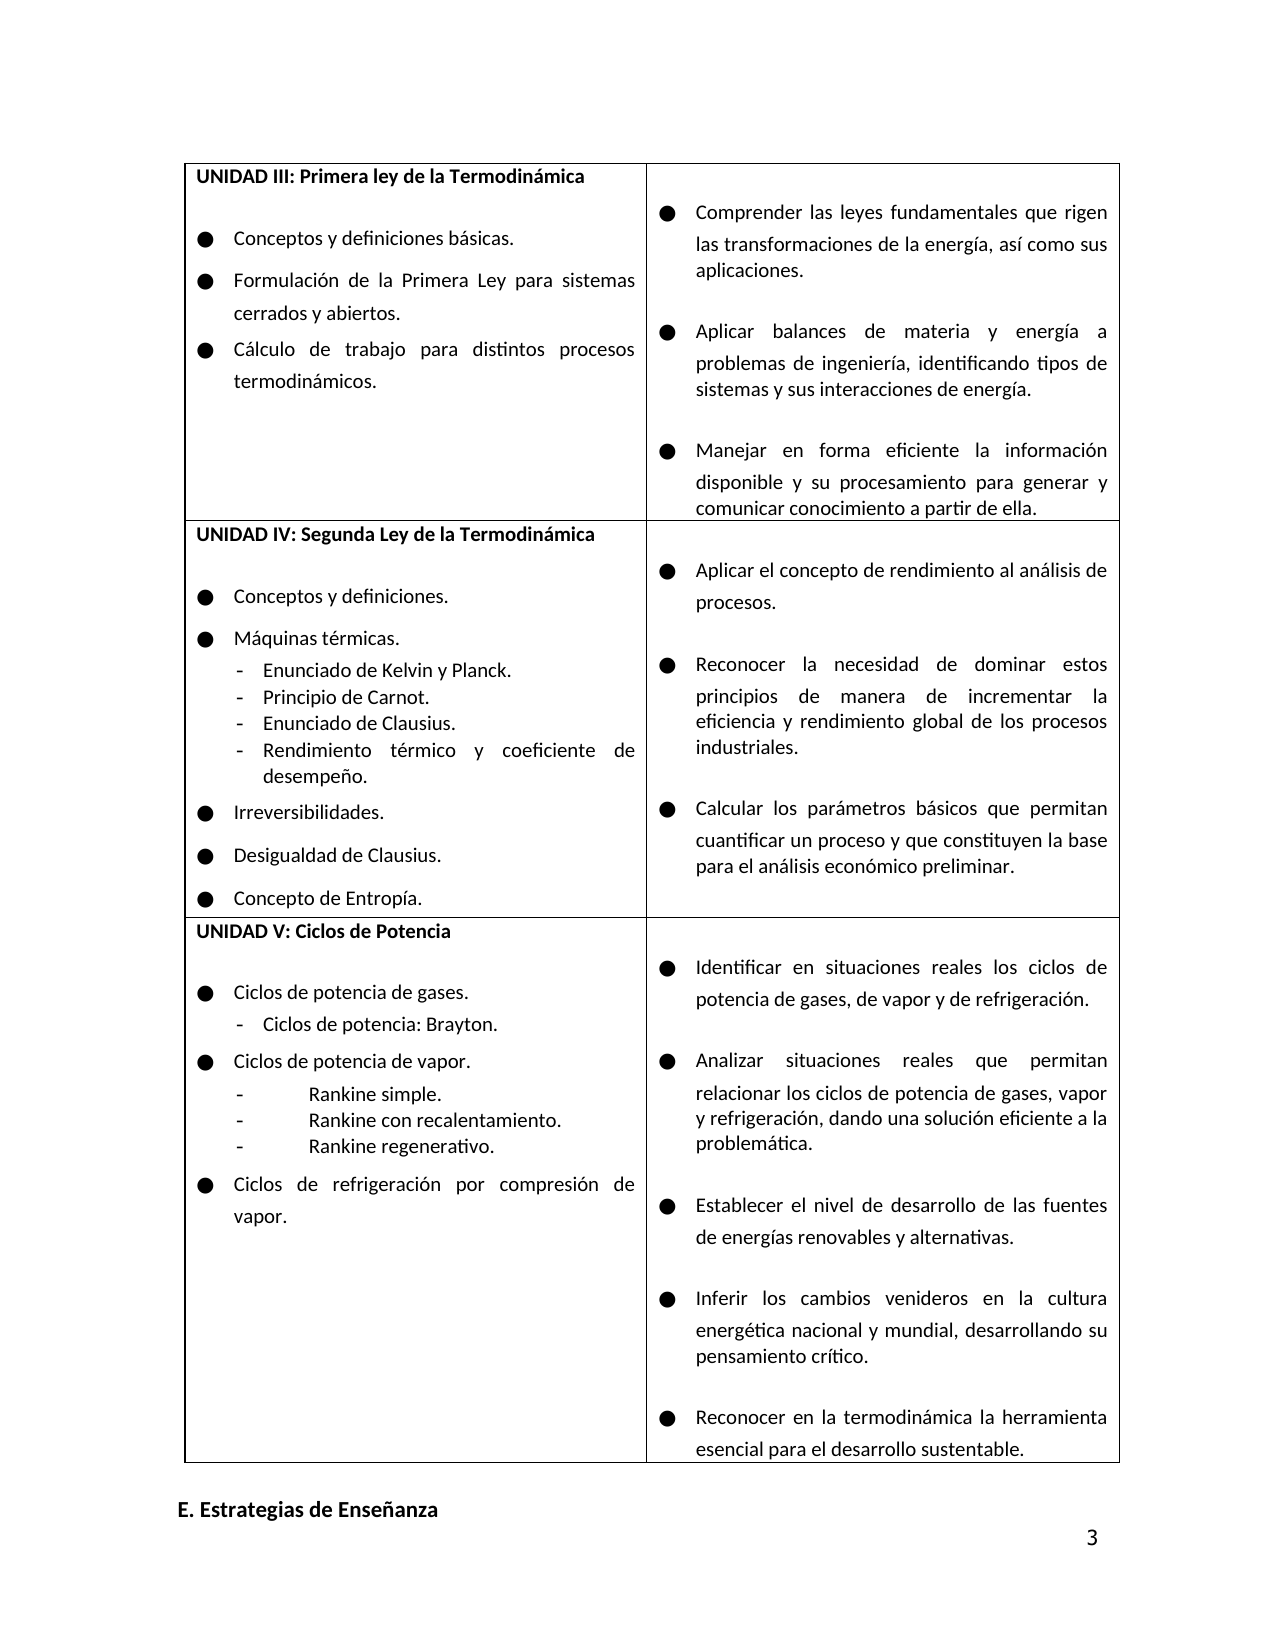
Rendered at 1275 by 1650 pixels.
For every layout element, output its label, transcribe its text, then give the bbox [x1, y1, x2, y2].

table_cell Identificar en situaciones reales los ciclos de potencia de gases, de vapor y de refrigeración. Analizar situaciones reales que permitan relacionar los ciclos de potencia de gases, vapor y refrigeración, dando una solución eficiente a la problemática. Establecer el nivel de desarrollo de las fuentes de energías renovables y alternativas. Inferir los cambios venideros en la cultura energética nacional y mundial, desarrollando su pensamiento crítico. Reconocer en la termodinámica la herramienta esencial para el desarrollo sustentable. [647, 918, 1119, 1462]
table_cell Comprender las leyes fundamentales que rigen las transformaciones de la energía, así como sus aplicaciones. Aplicar balances de materia y energía a problemas de ingeniería, identificando tipos de sistemas y sus interacciones de energía. Manejar en forma eficiente la información disponible y su procesamiento para generar y comunicar conocimiento a partir de ella. [647, 164, 1119, 520]
table_cell UNIDAD V: Ciclos de Potencia Ciclos de potencia de gases. Ciclos de potencia: Brayton. Ciclos de potencia de vapor. Rankine simple. Rankine con recalentamiento. Rankine regenerativo. Ciclos de refrigeración por compresión de vapor. [186, 918, 646, 1462]
text E. Estrategias de Enseñanza [177, 1495, 1098, 1523]
table_cell UNIDAD IV: Segunda Ley de la Termodinámica Conceptos y definiciones. Máquinas térmicas. Enunciado de Kelvin y Planck. Principio de Carnot. Enunciado de Clausius. Rendimiento térmico y coeficiente de desempeño. Irreversibilidades. Desigualdad de Clausius. Concepto de Entropía. [186, 521, 646, 917]
table_cell Aplicar el concepto de rendimiento al análisis de procesos. Reconocer la necesidad de dominar estos principios de manera de incrementar la eficiencia y rendimiento global de los procesos industriales. Calcular los parámetros básicos que permitan cuantificar un proceso y que constituyen la base para el análisis económico preliminar. [647, 521, 1119, 917]
table_cell UNIDAD III: Primera ley de la Termodinámica Conceptos y definiciones básicas. Formulación de la Primera Ley para sistemas cerrados y abiertos. Cálculo de trabajo para distintos procesos termodinámicos. [186, 164, 646, 520]
